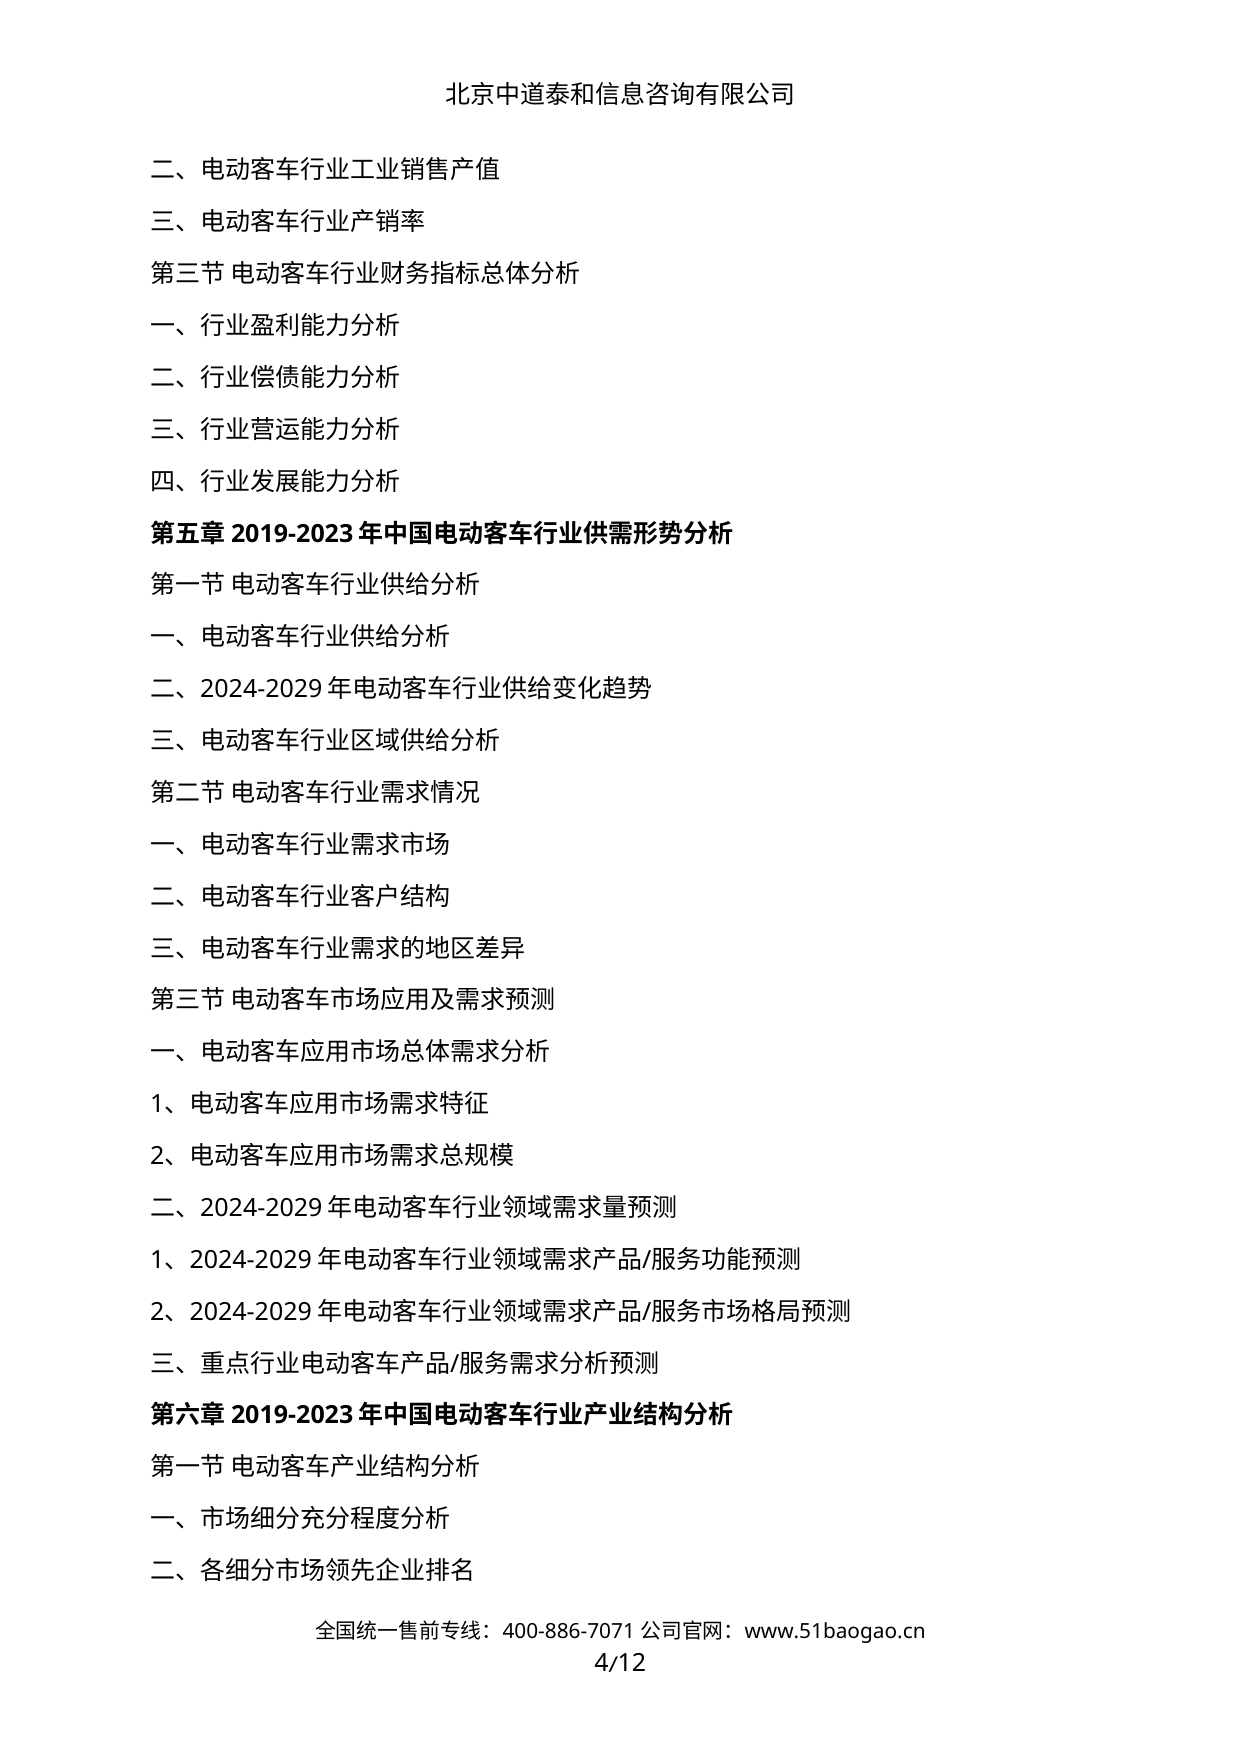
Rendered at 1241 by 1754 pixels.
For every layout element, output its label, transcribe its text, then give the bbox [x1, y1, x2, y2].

text 第三节 电动客车市场应用及需求预测 [150, 980, 1090, 1016]
text 第五章 2019-2023年中国电动客车行业供需形势分析 [150, 513, 1090, 549]
text 1、2024-2029年电动客车行业领域需求产品/服务功能预测 [150, 1239, 1090, 1276]
text 2、2024-2029年电动客车行业领域需求产品/服务市场格局预测 [150, 1291, 1090, 1327]
text 二、各细分市场领先企业排名 [150, 1551, 1090, 1587]
text 三、重点行业电动客车产品/服务需求分析预测 [150, 1343, 1090, 1379]
text 三、行业营运能力分析 [150, 409, 1090, 446]
text 一、电动客车行业供给分析 [150, 617, 1090, 653]
text 2、电动客车应用市场需求总规模 [150, 1136, 1090, 1172]
text 二、2024-2029年电动客车行业供给变化趋势 [150, 669, 1090, 705]
text 第六章 2019-2023年中国电动客车行业产业结构分析 [150, 1395, 1090, 1431]
text 二、电动客车行业工业销售产值 [150, 150, 1090, 186]
text 二、行业偿债能力分析 [150, 357, 1090, 394]
text 第一节 电动客车产业结构分析 [150, 1447, 1090, 1483]
text 第三节 电动客车行业财务指标总体分析 [150, 254, 1090, 290]
text 四、行业发展能力分析 [150, 461, 1090, 497]
text 一、电动客车行业需求市场 [150, 824, 1090, 861]
text 第一节 电动客车行业供给分析 [150, 565, 1090, 601]
text 三、电动客车行业产销率 [150, 202, 1090, 238]
text 第二节 电动客车行业需求情况 [150, 772, 1090, 809]
text 一、市场细分充分程度分析 [150, 1499, 1090, 1535]
text 一、电动客车应用市场总体需求分析 [150, 1032, 1090, 1068]
text 二、2024-2029年电动客车行业领域需求量预测 [150, 1187, 1090, 1224]
text 三、电动客车行业需求的地区差异 [150, 928, 1090, 964]
text 三、电动客车行业区域供给分析 [150, 721, 1090, 757]
text 一、行业盈利能力分析 [150, 306, 1090, 342]
text 二、电动客车行业客户结构 [150, 876, 1090, 912]
text 1、电动客车应用市场需求特征 [150, 1084, 1090, 1120]
